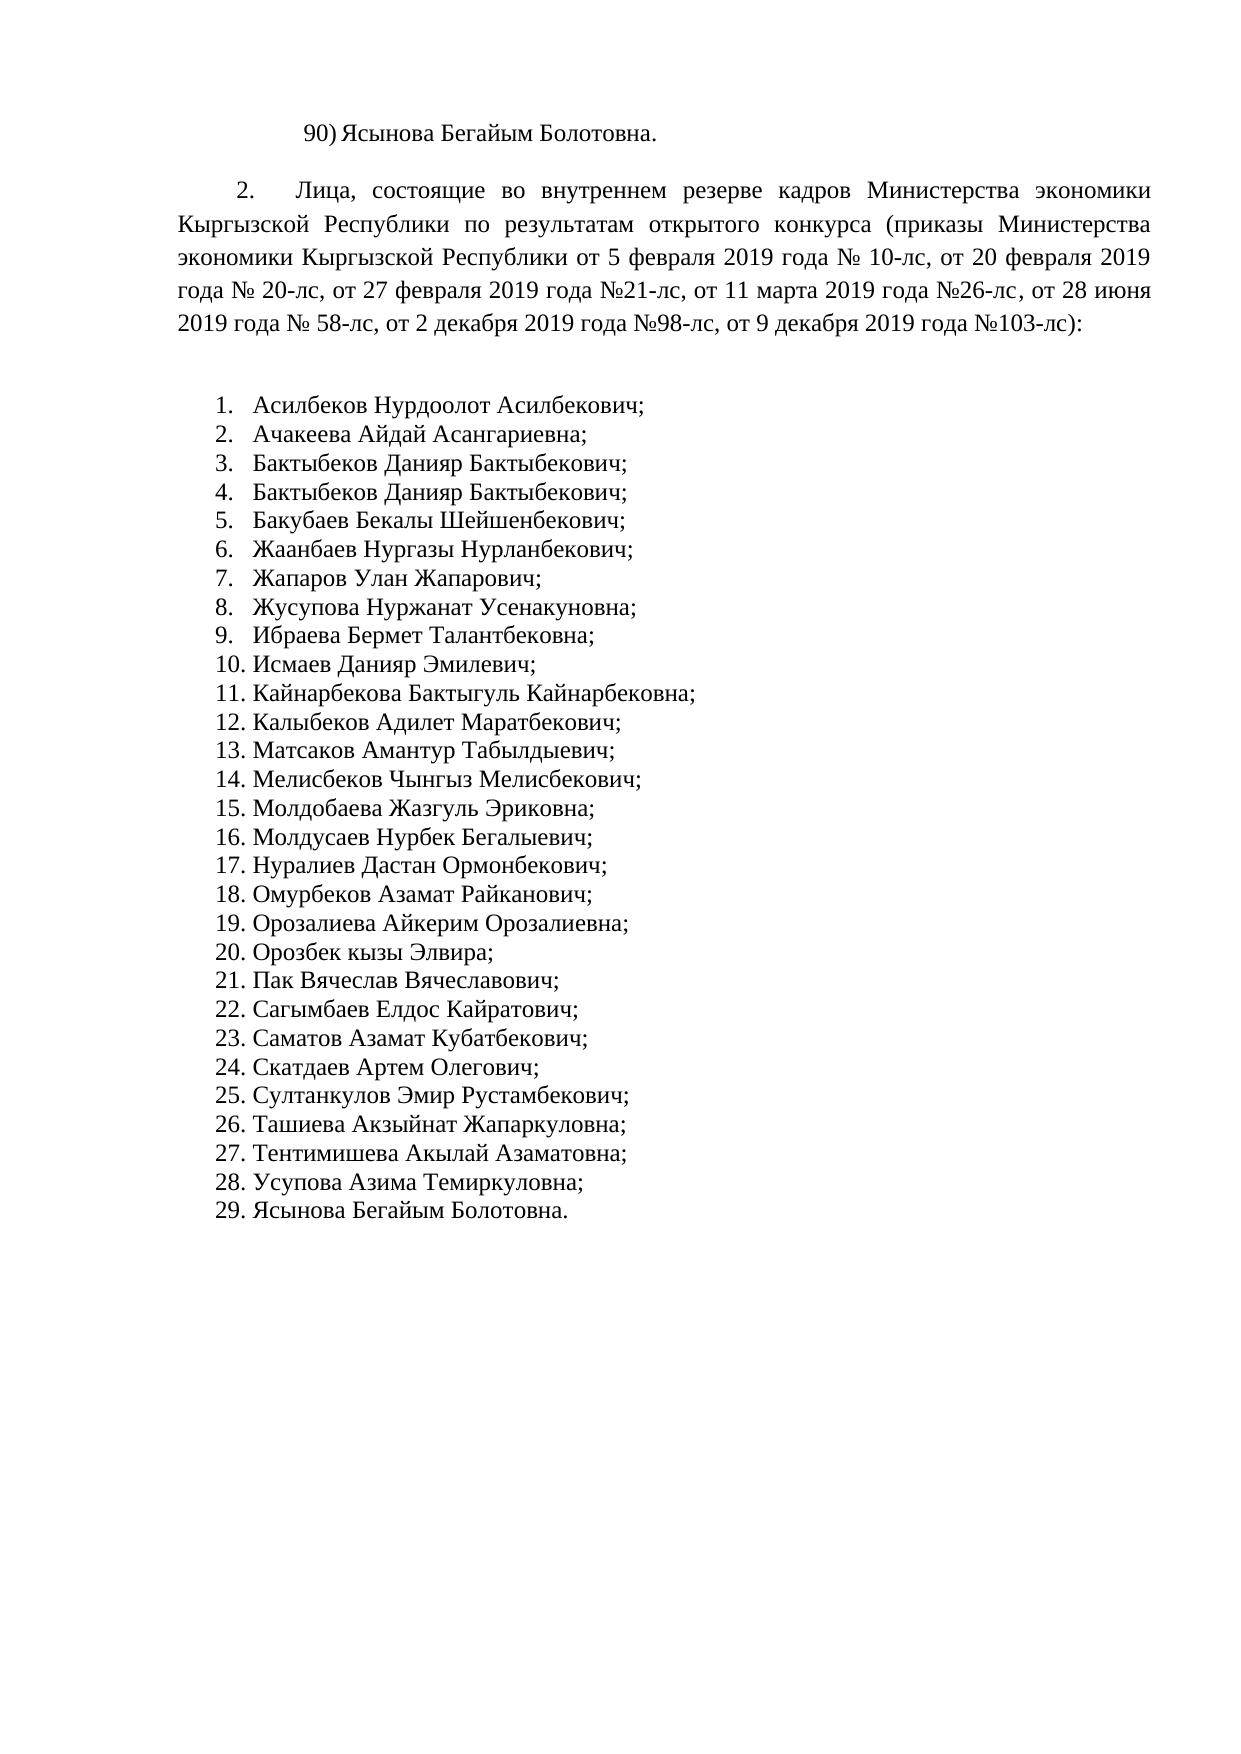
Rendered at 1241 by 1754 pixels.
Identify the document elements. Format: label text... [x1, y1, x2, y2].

list Жаанбаев Нургазы Нурланбекович; [215, 534, 1152, 563]
list Ибраева Бермет Талантбековна; [215, 620, 1152, 649]
text 2. Лица, состоящие во внутреннем резерве кадров Министерства экономики Кыргызской Республики по результатам открытого конкурса (приказы Министерства экономики Кыргызской Республики от 5 февраля 2019 года № 10-лс, от 20 февраля 2019 года № 20-лс, от 27 февраля 2019 года №21-лс, от 11 марта 2019 года №26-лс, от 28 июня 2019 года № 58-лс, от 2 декабря 2019 года №98-лс, от 9 декабря 2019 года №103-лс): [177, 176, 1152, 336]
list Орозбек кызы Элвира; [215, 937, 1152, 965]
list Сагымбаев Елдос Кайратович; [215, 994, 1152, 1023]
list Омурбеков Азамат Райканович; [215, 879, 1152, 908]
list Тентимишева Акылай Азаматовна; [215, 1138, 1152, 1167]
list Орозалиева Айкерим Орозалиевна; [215, 908, 1152, 937]
list Кайнарбекова Бактыгуль Кайнарбековна; [215, 678, 1152, 707]
list Жапаров Улан Жапарович; [215, 563, 1152, 592]
list Скатдаев Артем Олегович; [215, 1052, 1152, 1080]
list Ачакеева Айдай Асангариевна; [215, 419, 1152, 448]
list Мелисбеков Чынгыз Мелисбекович; [215, 764, 1152, 793]
list Ясынова Бегайым Болотовна. [303, 118, 1152, 147]
list Ясынова Бегайым Болотовна. [215, 1195, 1152, 1224]
list Жусупова Нуржанат Усенакуновна; [215, 592, 1152, 620]
list Бактыбеков Данияр Бактыбекович; [215, 477, 1152, 505]
list Калыбеков Адилет Маратбекович; [215, 707, 1152, 735]
list Усупова Азима Темиркуловна; [215, 1167, 1152, 1195]
list Молдобаева Жазгуль Эриковна; [215, 793, 1152, 822]
list Молдусаев Нурбек Бегалыевич; [215, 822, 1152, 850]
list Бактыбеков Данияр Бактыбекович; [215, 448, 1152, 477]
list Саматов Азамат Кубатбекович; [215, 1023, 1152, 1052]
list Ташиева Акзыйнат Жапаркуловна; [215, 1109, 1152, 1138]
list Асилбеков Нурдоолот Асилбекович; [215, 390, 1152, 419]
list Нуралиев Дастан Ормонбекович; [215, 850, 1152, 879]
list Бакубаев Бекалы Шейшенбекович; [215, 505, 1152, 534]
list Пак Вячеслав Вячеславович; [215, 965, 1152, 994]
list Султанкулов Эмир Рустамбекович; [215, 1080, 1152, 1109]
list Исмаев Данияр Эмилевич; [215, 649, 1152, 678]
list Матсаков Амантур Табылдыевич; [215, 735, 1152, 764]
